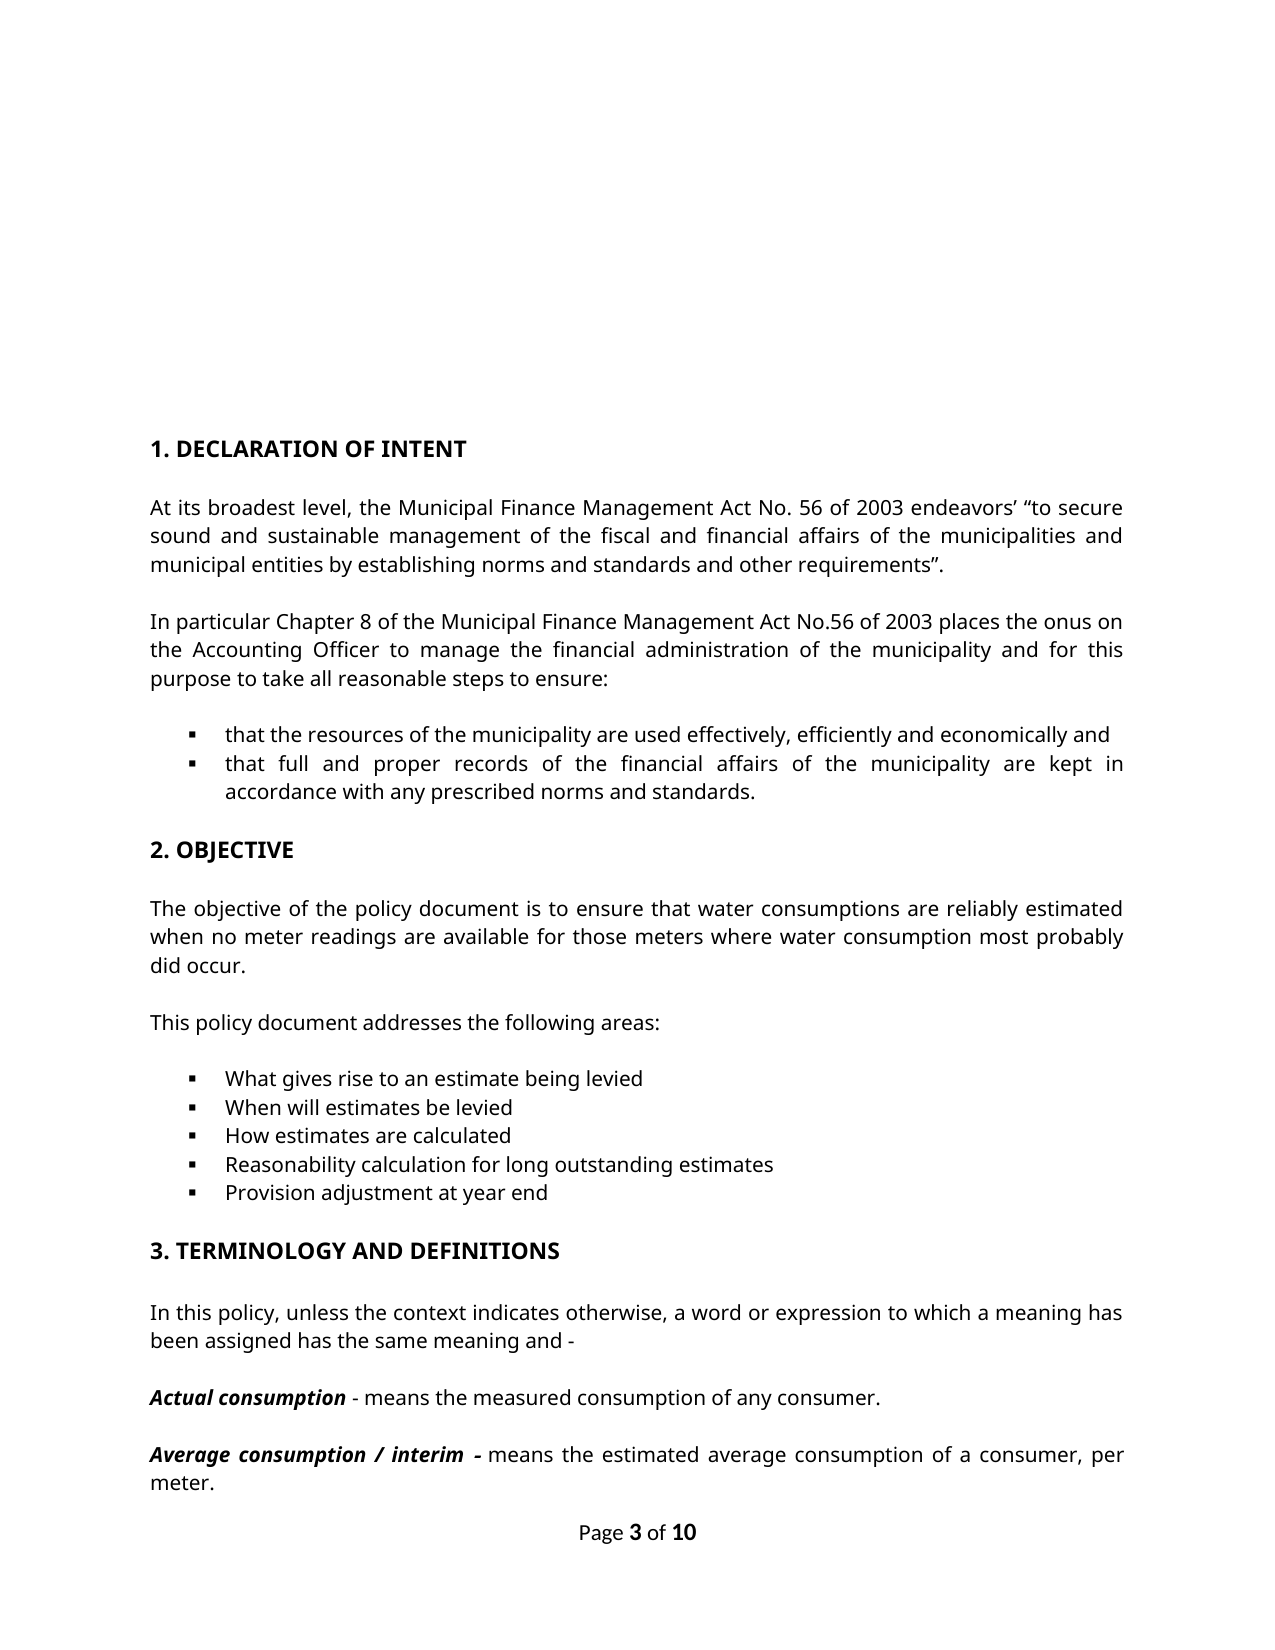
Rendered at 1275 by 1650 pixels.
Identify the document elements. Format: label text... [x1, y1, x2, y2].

text This policy document addresses the following areas: [150, 1008, 1125, 1036]
text 1. DECLARATION OF INTENT [150, 433, 1125, 464]
text 2. OBJECTIVE [150, 834, 1125, 866]
text The objective of the policy document is to ensure that water consumptions are reliably estimated when no meter readings are available for those meters where water consumption most probably did occur. [150, 894, 1125, 979]
text In particular Chapter 8 of the Municipal Finance Management Act No.56 of 2003 places the onus on the Accounting Officer to manage the financial administration of the municipality and for this purpose to take all reasonable steps to ensure: [150, 607, 1125, 692]
text Average consumption / interim ‐ means the estimated average consumption of a consumer, per meter. [150, 1440, 1125, 1497]
text At its broadest level, the Municipal Finance Management Act No. 56 of 2003 endeavors’ “to secure sound and sustainable management of the fiscal and financial affairs of the municipalities and municipal entities by establishing norms and standards and other requirements”. [150, 493, 1125, 578]
text Actual consumption - means the measured consumption of any consumer. [150, 1383, 1125, 1411]
text 3. TERMINOLOGY AND DEFINITIONS [150, 1235, 1125, 1266]
list that full and proper records of the financial affairs of the municipality are kept in accordance with any prescribed norms and standards. [187, 749, 1125, 806]
text In this policy, unless the context indicates otherwise, a word or expression to which a meaning has been assigned has the same meaning and - [150, 1298, 1125, 1354]
list How estimates are calculated [187, 1121, 1125, 1150]
list Reasonability calculation for long outstanding estimates [187, 1150, 1125, 1178]
list that the resources of the municipality are used effectively, efficiently and economically and [187, 721, 1125, 749]
list When will estimates be levied [187, 1093, 1125, 1121]
list What gives rise to an estimate being levied [187, 1064, 1125, 1093]
list Provision adjustment at year end [187, 1178, 1125, 1207]
